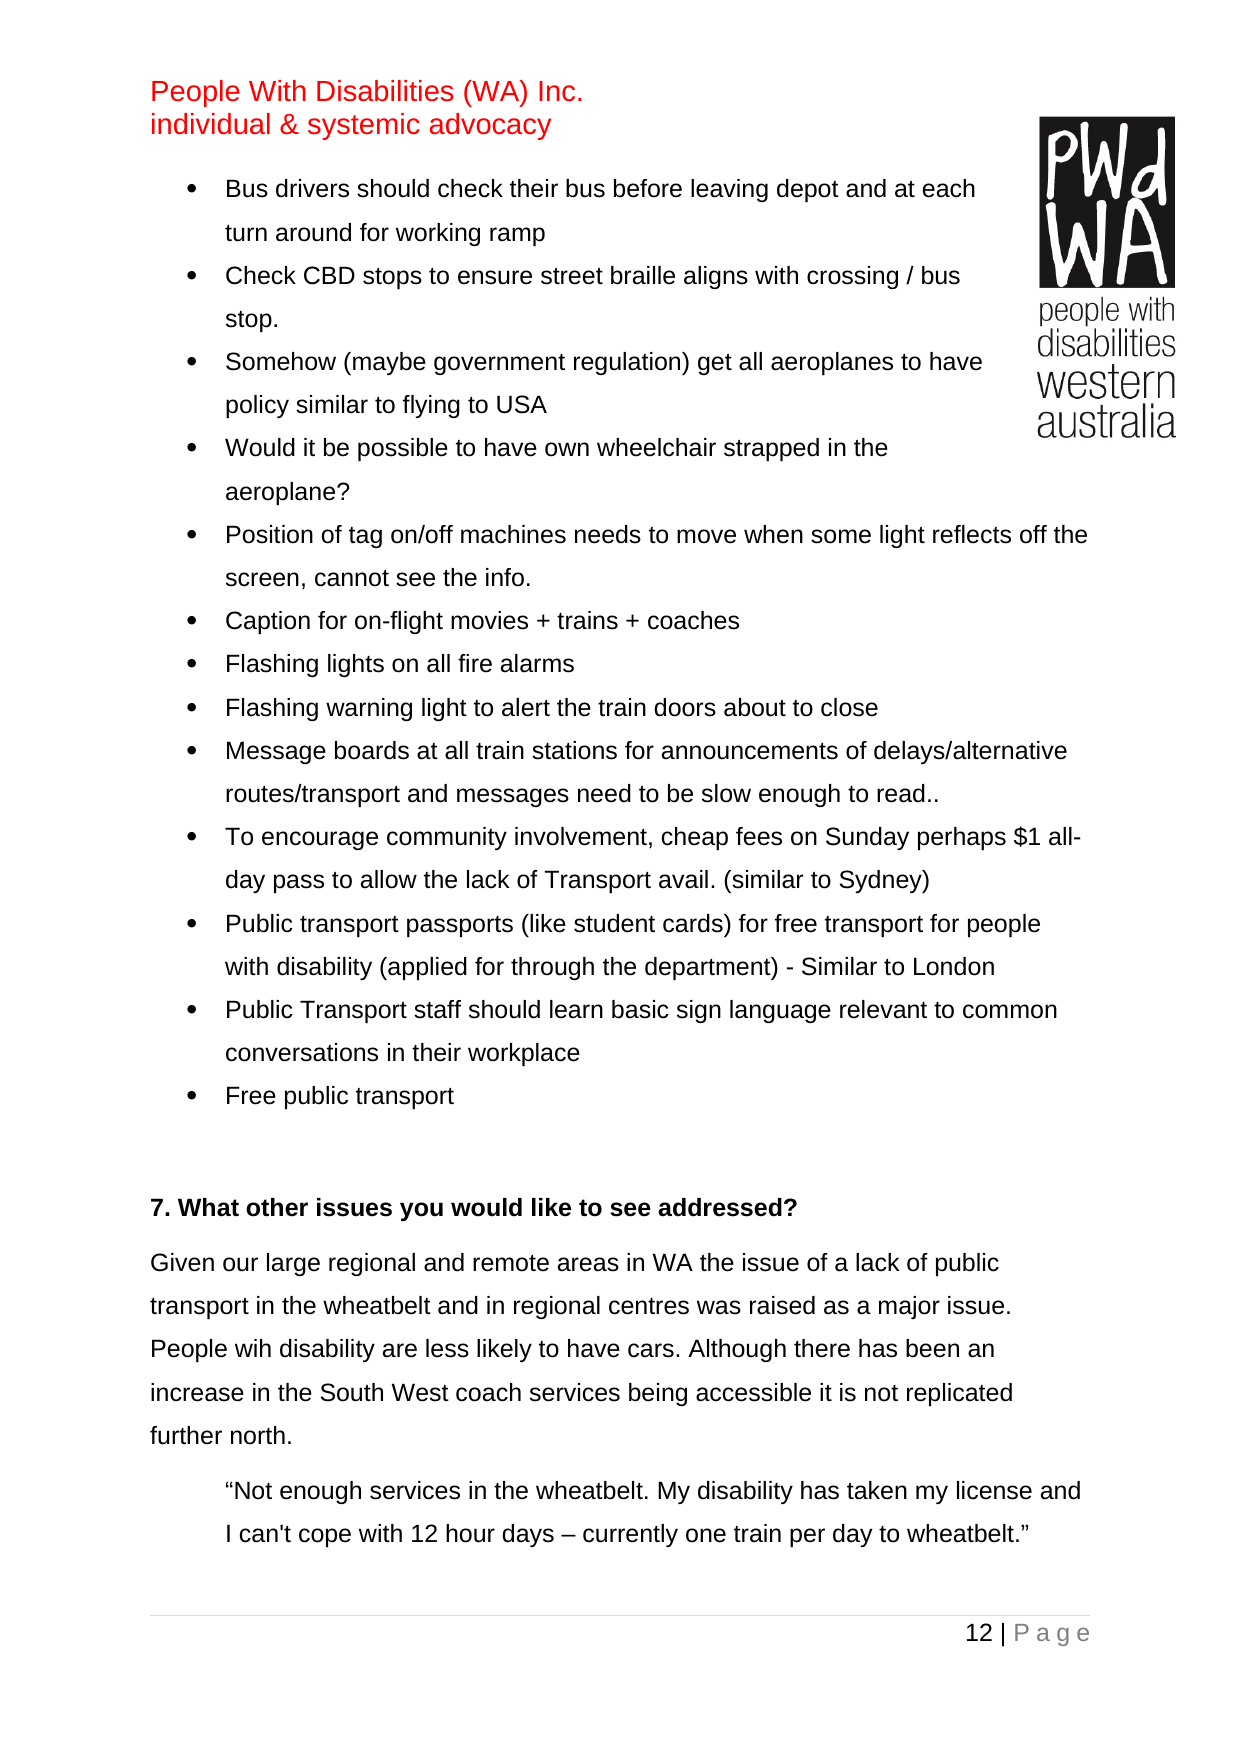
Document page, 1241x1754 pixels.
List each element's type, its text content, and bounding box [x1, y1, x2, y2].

list Flashing warning light to alert the train doors about to close [187, 693, 1090, 721]
text 7. What other issues you would like to see addressed? [150, 1193, 1090, 1221]
list Would it be possible to have own wheelchair strapped in the aeroplane? [187, 433, 1090, 505]
list Check CBD stops to ensure street braille aligns with crossing / bus stop. [187, 261, 1032, 333]
list Position of tag on/off machines needs to move when some light reflects off the screen, cannot see the info. [187, 520, 1090, 592]
list Somehow (maybe government regulation) get all aeroplanes to have policy similar to flying to USA [187, 347, 1032, 419]
list Flashing lights on all fire alarms [187, 649, 1090, 678]
text “Not enough services in the wheatbelt. My disability has taken my license and I can't cope with 12 hour days – currently one train per day to wheatbelt.” [225, 1476, 1090, 1548]
list Public Transport staff should learn basic sign language relevant to common conversations in their workplace [187, 995, 1090, 1067]
list Public transport passports (like student cards) for free transport for people with disability (applied for through the department) - Similar to London [187, 908, 1090, 981]
list Free public transport [187, 1081, 1090, 1110]
list Bus drivers should check their bus before leaving depot and at each turn around for working ramp [187, 174, 1032, 246]
list Caption for on-flight movies + trains + coaches [187, 606, 1090, 635]
list Message boards at all train stations for announcements of delays/alternative routes/transport and messages need to be slow enough to read.. [187, 736, 1090, 808]
list To encourage community involvement, cheap fees on Sunday perhaps $1 all-day pass to allow the lack of Transport avail. (similar to Sydney) [187, 822, 1090, 894]
picture [1032, 103, 1177, 451]
text Given our large regional and remote areas in WA the issue of a lack of public transport in the wheatbelt and in regional centres was raised as a major issue. People wih disability are less likely to have cars. Although there has been an increase in the South West coach services being accessible it is not replicated further north. [150, 1248, 1090, 1449]
